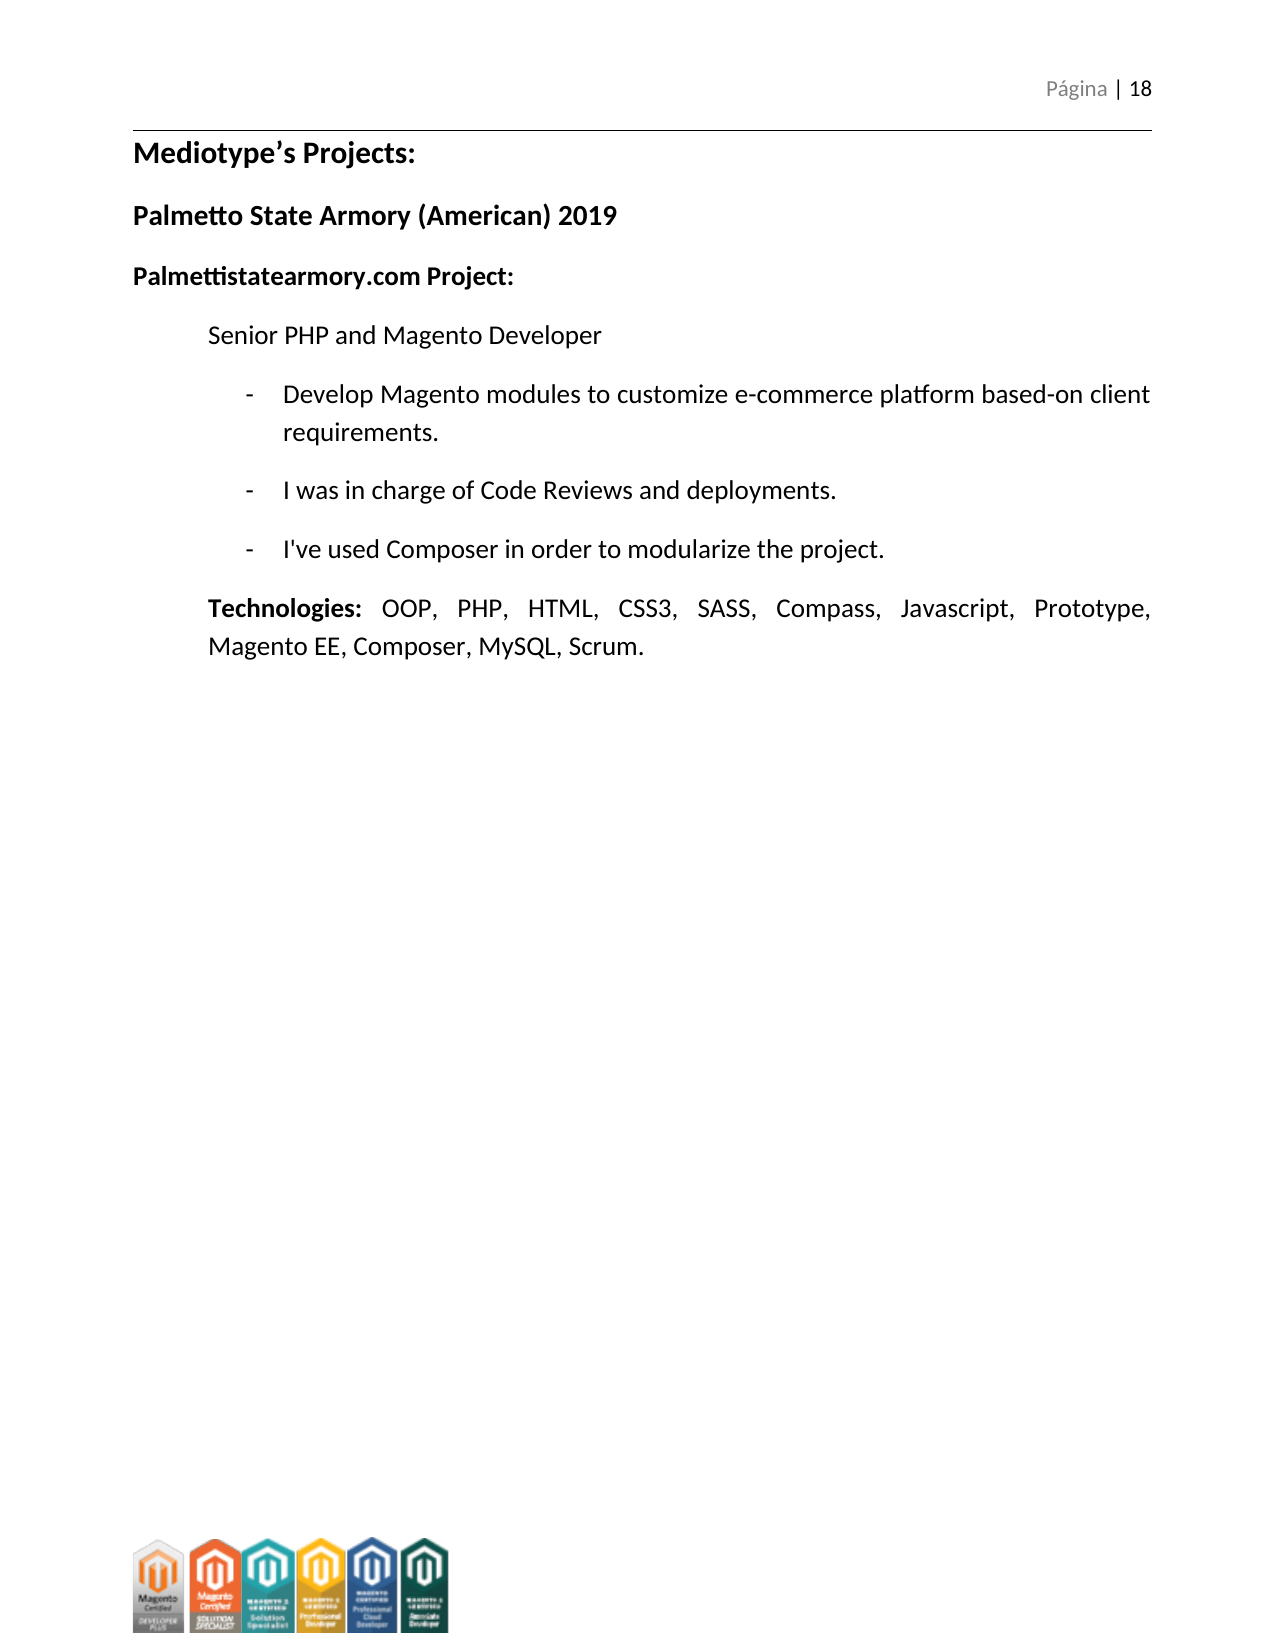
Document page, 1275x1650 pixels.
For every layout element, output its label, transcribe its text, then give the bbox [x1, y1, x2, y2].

list I've used Composer in order to modularize the project. [245, 532, 1152, 565]
text Senior PHP and Magento Developer [208, 318, 1152, 351]
text Technologies: OOP, PHP, HTML, CSS3, SASS, Compass, Javascript, Prototype, Magento EE, Composer, MySQL, Scrum. [208, 591, 1152, 662]
list Develop Magento modules to customize e-commerce platform based-on client requirements. [245, 377, 1152, 448]
picture [132, 1539, 185, 1633]
list I was in charge of Code Reviews and deployments. [245, 473, 1152, 506]
text Palmetto State Armory (American) 2019 [133, 197, 1152, 233]
text Mediotype’s Projects: [133, 131, 1152, 171]
text Palmettistatearmory.com Project: [133, 259, 1152, 292]
picture [189, 1537, 450, 1633]
